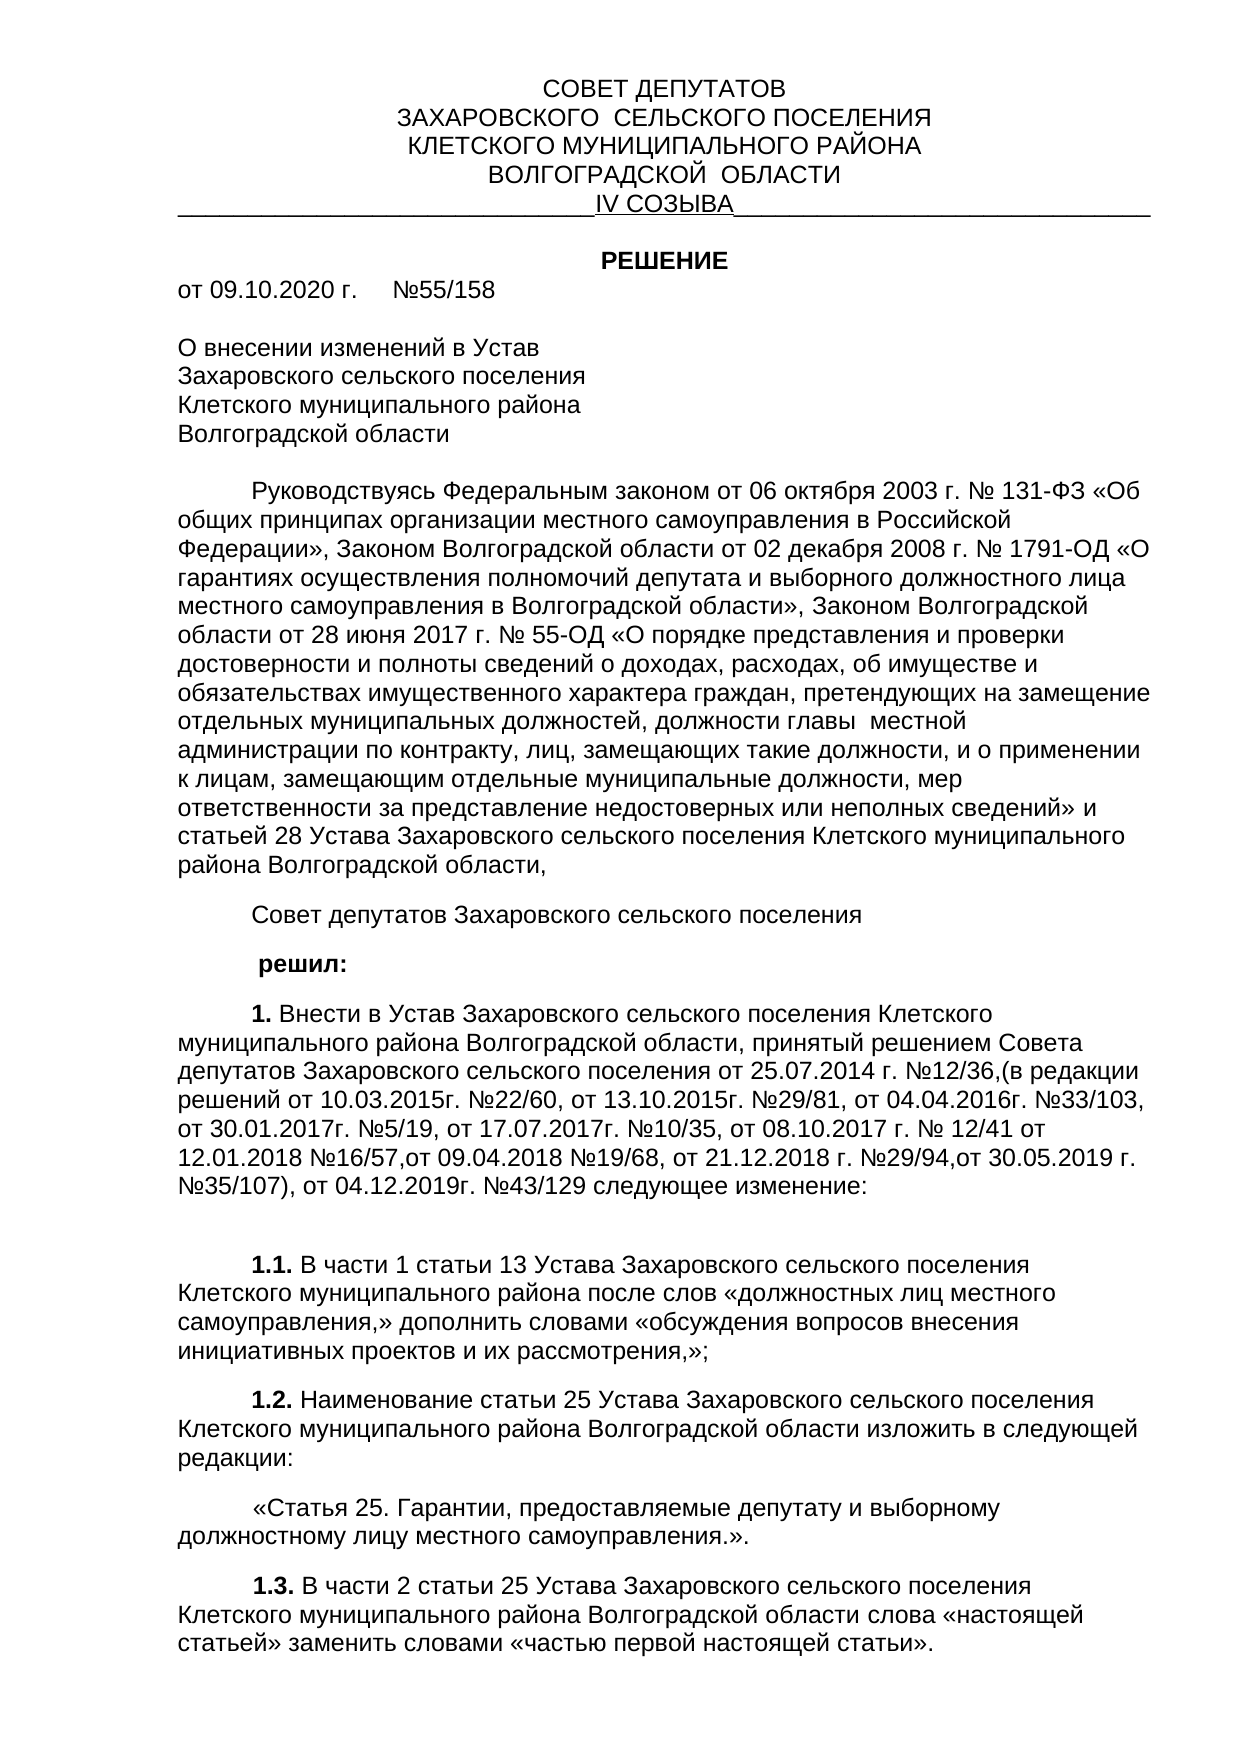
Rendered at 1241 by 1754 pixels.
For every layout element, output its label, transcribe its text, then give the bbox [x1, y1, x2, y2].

text Руководствуясь Федеральным законом от 06 октября . № 131-ФЗ «Об общих принципах организации местного самоуправления в Российской Федерации», Законом Волгоградской области от 02 декабря . № 1791-ОД «О гарантиях осуществления полномочий депутата и выборного должностного лица местного самоуправления в Волгоградской области», Законом Волгоградской области от 28 июня . № 55-ОД «О порядке представления и проверки достоверности и полноты сведений о доходах, расходах, об имуществе и обязательствах имущественного характера граждан, претендующих на замещение отдельных муниципальных должностей, должности главы местной администрации по контракту, лиц, замещающих такие должности, и о применении к лицам, замещающим отдельные муниципальные должности, мер ответственности за представление недостоверных или неполных сведений» и статьей 28 Устава Захаровского сельского поселения Клетского муниципального района Волгоградской области, [177, 476, 1152, 879]
text ВОЛГОГРАДСКОЙ ОБЛАСТИ [177, 160, 1152, 189]
text 1. Внести в Устав Захаровского сельского поселения Клетского муниципального района Волгоградской области, принятый решением Совета депутатов Захаровского сельского поселения от 25.07.2014 г. №12/36,(в редакции решений от 10.03.2015г. №22/60, от 13.10.2015г. №29/81, от 04.04.2016г. №33/103, от 30.01.2017г. №5/19, от 17.07.2017г. №10/35, от 08.10.2017 г. № 12/41 от 12.01.2018 №16/57,от 09.04.2018 №19/68, от 21.12.2018 г. №29/94,от 30.05.2019 г.№35/107), от 04.12.2019г. №43/129 следующее изменение: [177, 999, 1152, 1200]
text ______________________________IV CОЗЫВА______________________________ [177, 189, 1152, 218]
text КЛЕТСКОГО МУНИЦИПАЛЬНОГО РАЙОНА [177, 131, 1152, 160]
text О внесении изменений в Устав [177, 333, 1152, 361]
text РЕШЕНИЕ [177, 246, 1152, 275]
text от 09.10.2020 г. №55/158 [177, 275, 1152, 304]
text 1.3. В части 2 статьи 25 Устава Захаровского сельского поселения Клетского муниципального района Волгоградской области слова «настоящей статьей» заменить словами «частью первой настоящей статьи». [177, 1571, 1152, 1657]
text «Статья 25. Гарантии, предоставляемые депутату и выборному должностному лицу местного самоуправления.». [177, 1493, 1152, 1550]
text Клетского муниципального района [177, 390, 1152, 419]
text 1.2. Наименование статьи 25 Устава Захаровского сельского поселения Клетского муниципального района Волгоградской области изложить в следующей редакции: [177, 1386, 1152, 1472]
text решил: [177, 949, 1152, 978]
text Захаровского сельского поселения [177, 361, 1152, 390]
text 1.1. В части 1 статьи 13 Устава Захаровского сельского поселения Клетского муниципального района после слов «должностных лиц местного самоуправления,» дополнить словами «обсуждения вопросов внесения инициативных проектов и их рассмотрения,»; [177, 1250, 1152, 1365]
text ЗАХАРОВСКОГО СЕЛЬСКОГО ПОСЕЛЕНИЯ [177, 103, 1152, 131]
text СОВЕТ ДЕПУТАТОВ [177, 74, 1152, 103]
text Совет депутатов Захаровского сельского поселения [177, 900, 1152, 928]
text Волгоградской области [177, 419, 1152, 448]
